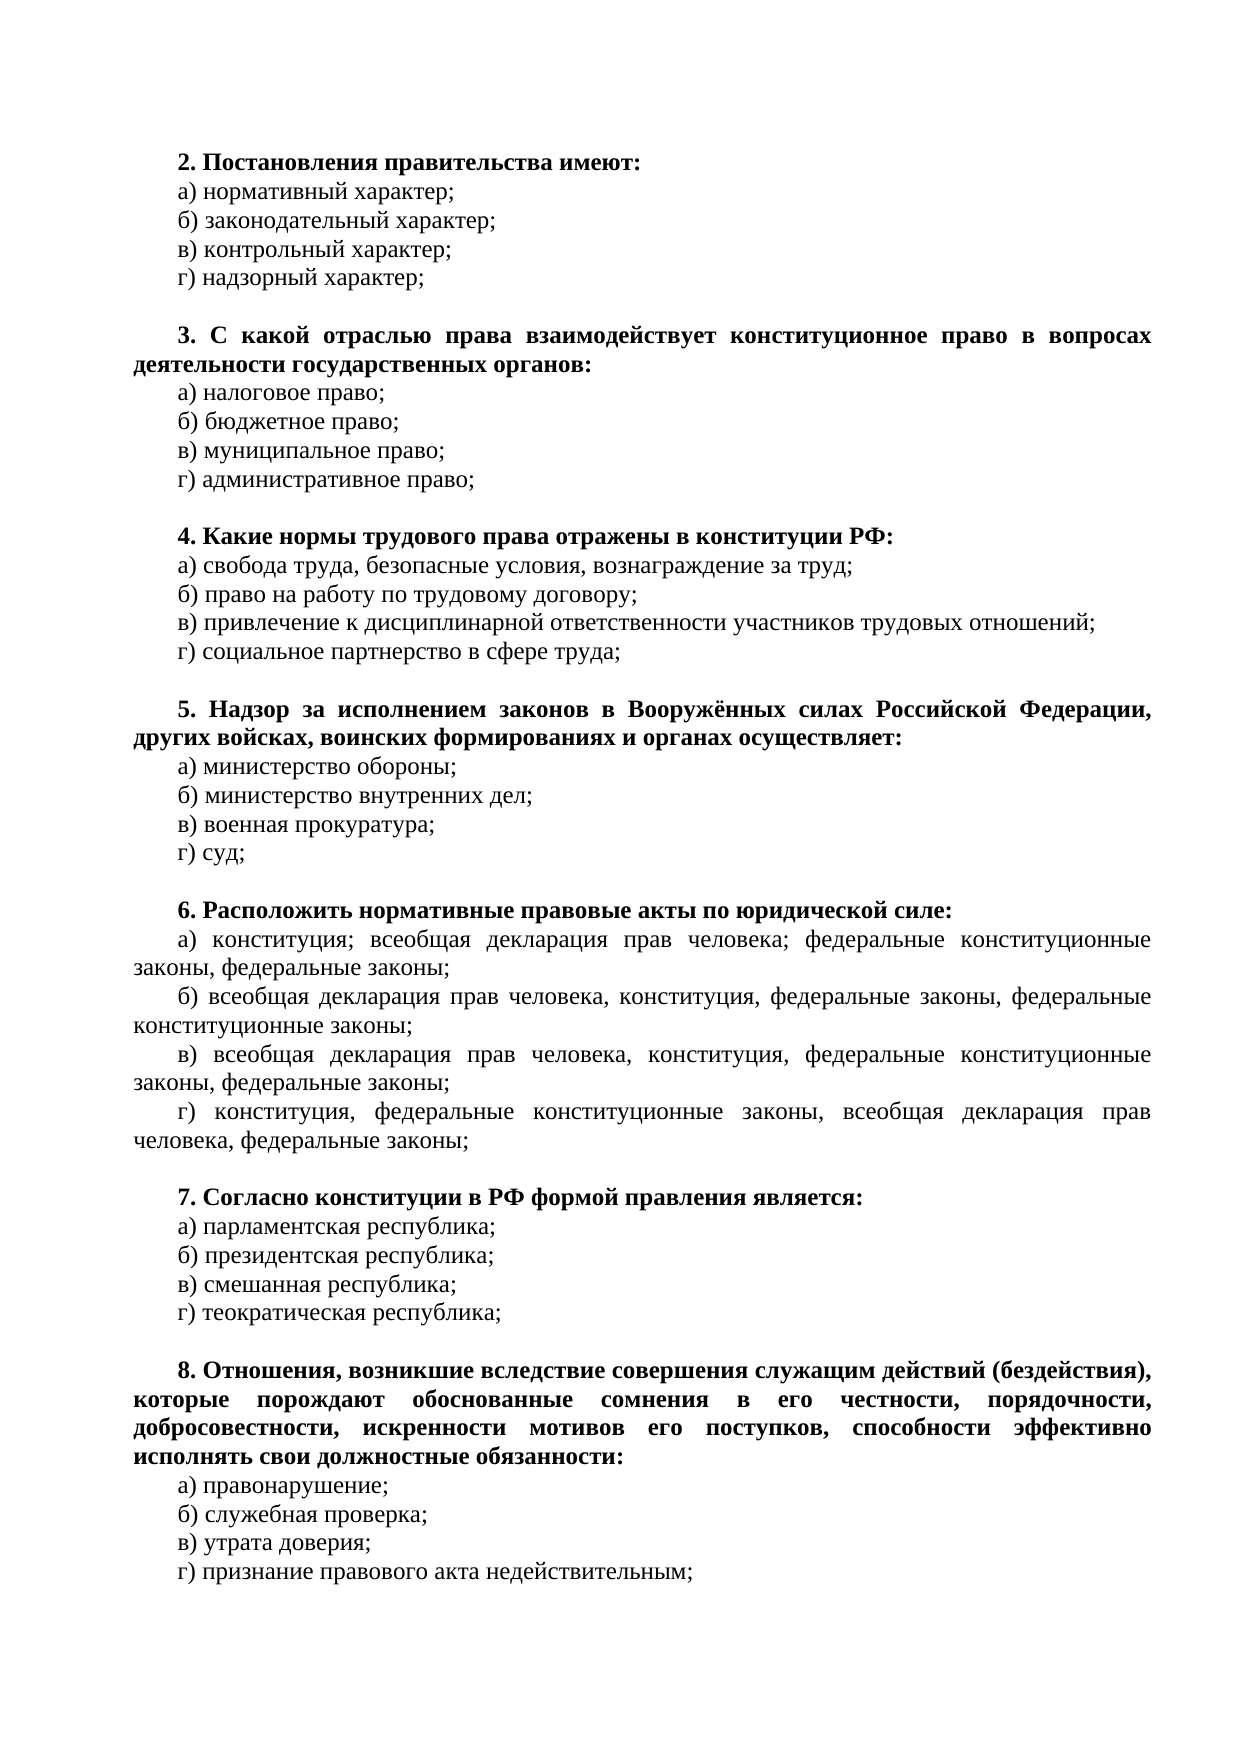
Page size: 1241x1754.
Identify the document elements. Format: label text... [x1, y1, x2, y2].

text г) признание правового акта недействительным; [133, 1556, 1152, 1585]
text б) министерство внутренних дел; [133, 780, 1152, 809]
text в) военная прокуратура; [133, 809, 1152, 837]
text а) нормативный характер; [133, 176, 1152, 205]
text в) утрата доверия; [133, 1527, 1152, 1556]
text г) конституция, федеральные конституционные законы, всеобщая декларация прав человека, федеральные законы; [133, 1096, 1152, 1154]
text а) парламентская республика; [133, 1211, 1152, 1240]
text 4. Какие нормы трудового права отражены в конституции РФ: [133, 521, 1152, 550]
text б) президентская республика; [133, 1240, 1152, 1269]
text в) привлечение к дисциплинарной ответственности участников трудовых отношений; [133, 607, 1152, 636]
text б) законодательный характер; [133, 205, 1152, 234]
text а) правонарушение; [133, 1470, 1152, 1499]
text а) налоговое право; [133, 377, 1152, 406]
text а) министерство обороны; [133, 751, 1152, 780]
text 3. С какой отраслью права взаимодействует конституционное право в вопросах деятельности государственных органов: [133, 320, 1152, 377]
text б) всеобщая декларация прав человека, конституция, федеральные законы, федеральные конституционные законы; [133, 981, 1152, 1039]
text б) право на работу по трудовому договору; [133, 579, 1152, 607]
text 7. Согласно конституции в РФ формой правления является: [133, 1182, 1152, 1211]
text г) суд; [133, 837, 1152, 866]
text 8. Отношения, возникшие вследствие совершения служащим действий (бездействия), которые порождают обоснованные сомнения в его честности, порядочности, добросовестности, искренности мотивов его поступков, способности эффективно исполнять свои должностные обязанности: [133, 1355, 1152, 1470]
text в) всеобщая декларация прав человека, конституция, федеральные конституционные законы, федеральные законы; [133, 1039, 1152, 1096]
text в) контрольный характер; [133, 234, 1152, 262]
text б) служебная проверка; [133, 1499, 1152, 1527]
text б) бюджетное право; [133, 406, 1152, 435]
text 6. Расположить нормативные правовые акты по юридической силе: [133, 895, 1152, 924]
text а) свобода труда, безопасные условия, вознаграждение за труд; [133, 550, 1152, 579]
text в) муниципальное право; [133, 435, 1152, 464]
text а) конституция; всеобщая декларация прав человека; федеральные конституционные законы, федеральные законы; [133, 924, 1152, 981]
text г) теократическая республика; [133, 1297, 1152, 1326]
text г) надзорный характер; [133, 262, 1152, 291]
text в) смешанная республика; [133, 1269, 1152, 1297]
text 5. Надзор за исполнением законов в Вооружённых силах Российской Федерации, других войсках, воинских формированиях и органах осуществляет: [133, 694, 1152, 751]
text г) социальное партнерство в сфере труда; [133, 636, 1152, 665]
text г) административное право; [133, 464, 1152, 492]
text 2. Постановления правительства имеют: [133, 147, 1152, 176]
